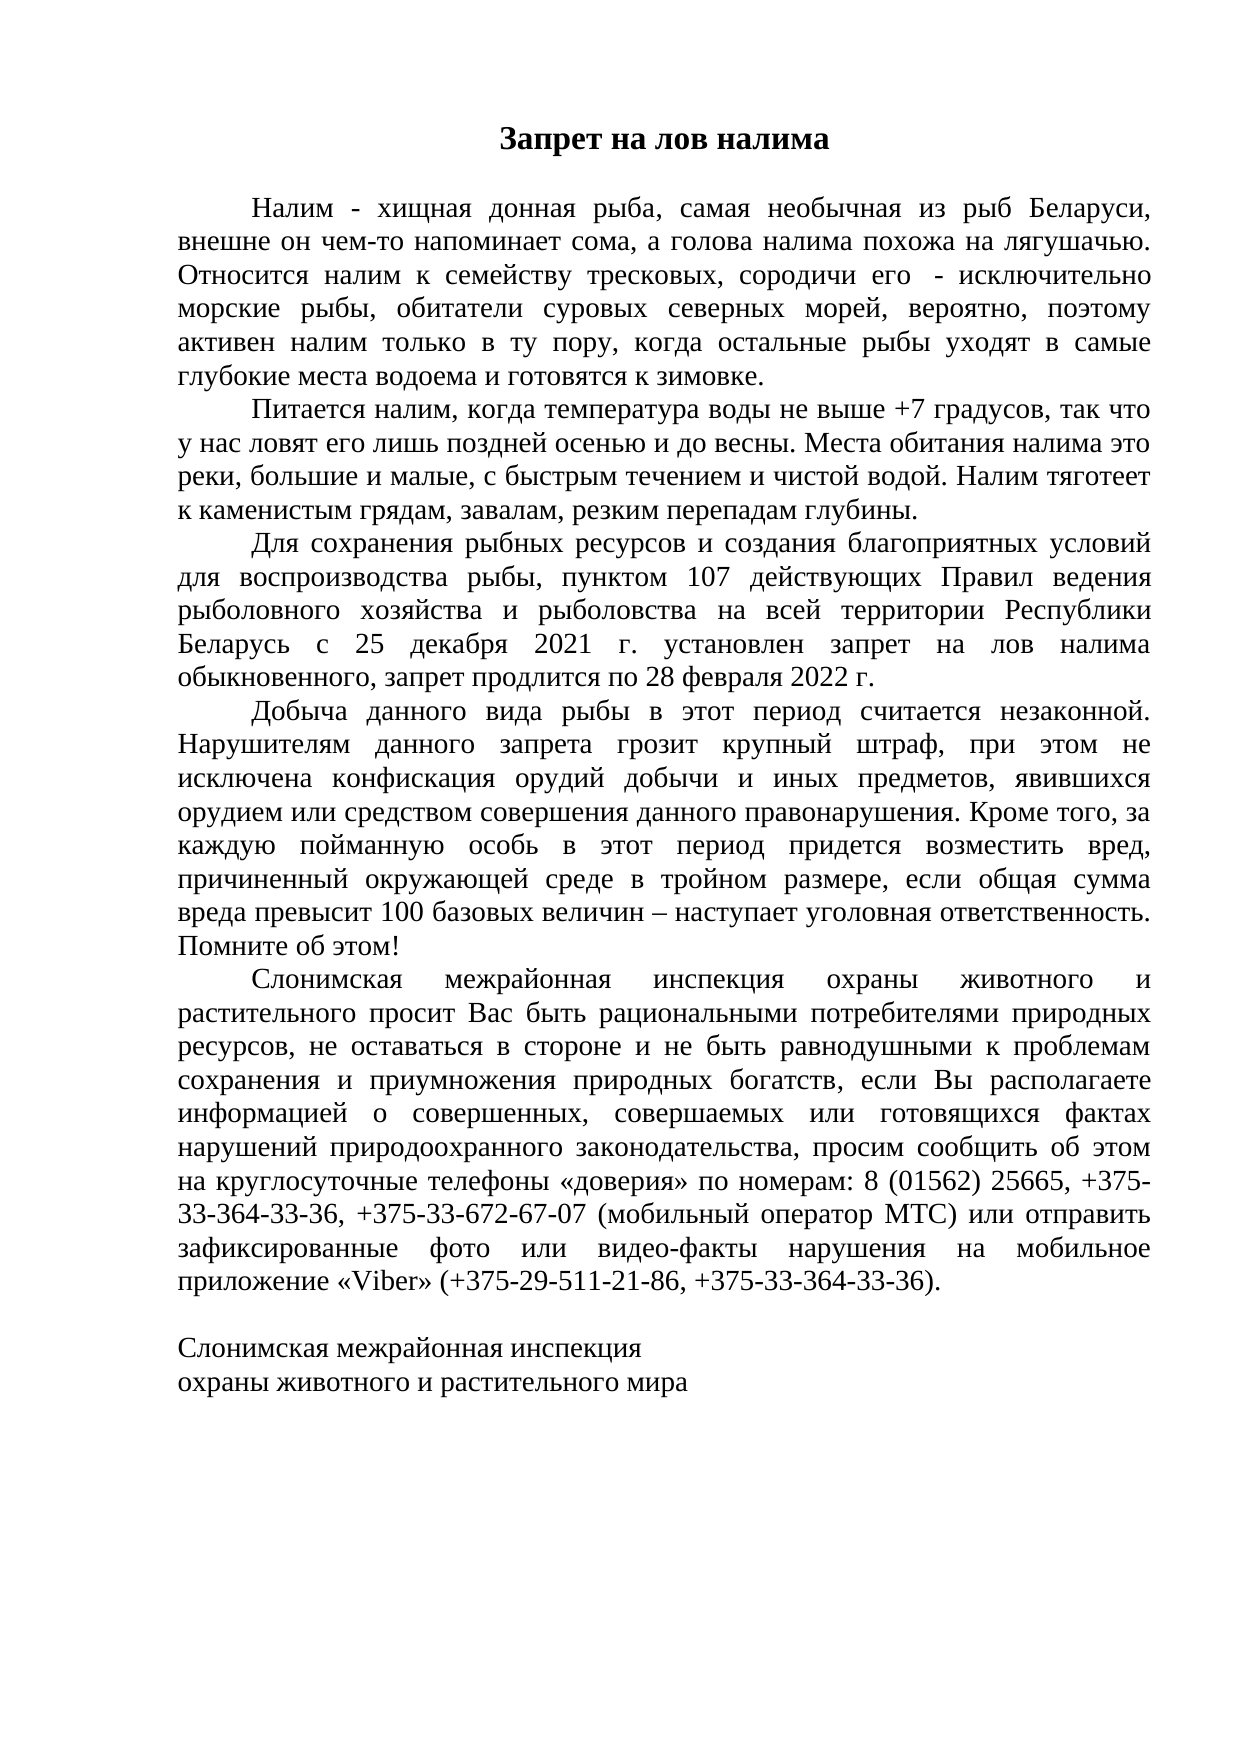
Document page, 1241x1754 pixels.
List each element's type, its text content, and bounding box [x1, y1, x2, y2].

text Слонимская межрайонная инспекция охраны животного и растительного просит Вас быть рациональными потребителями природных ресурсов, не оставаться в стороне и не быть равнодушными к проблемам сохранения и приумножения природных богатств, если Вы располагаете информацией о совершенных, совершаемых или готовящихся фактах нарушений природоохранного законодательства, просим сообщить об этом на круглосуточные телефоны «доверия» по номерам: 8 (01562) 25665, +375-33-364-33-36, +375-33-672-67-07 (мобильный оператор МТС) или отправить зафиксированные фото или видео-факты нарушения на мобильное приложение «Viber» (+375-29-511-21-86, +375-33-364-33-36). [177, 961, 1152, 1297]
text Для сохранения рыбных ресурсов и создания благоприятных условий для воспроизводства рыбы, пунктом 107 действующих Правил ведения рыболовного хозяйства и рыболовства на всей территории Республики Беларусь с 25 декабря 2021 г. установлен запрет на лов налима обыкновенного, запрет продлится по 28 февраля 2022 г. [177, 525, 1152, 693]
text Налим - хищная донная рыба, самая необычная из рыб Беларуси, внешне он чем-то напоминает сома, а голова налима похожа на лягушачью. Относится налим к семейству тресковых, сородичи его - исключительно морские рыбы, обитатели суровых северных морей, вероятно, поэтому активен налим только в ту пору, когда остальные рыбы уходят в самые глубокие места водоема и готовятся к зимовке. [177, 190, 1152, 391]
text Запрет на лов налима [177, 118, 1152, 156]
text охраны животного и растительного мира [177, 1364, 1152, 1397]
text Слонимская межрайонная инспекция [177, 1330, 1152, 1364]
text Питается налим, когда температура воды не выше +7 градусов, так что у нас ловят его лишь поздней осенью и до весны. Места обитания налима это реки, большие и малые, с быстрым течением и чистой водой. Налим тяготеет к каменистым грядам, завалам, резким перепадам глубины. [177, 391, 1152, 525]
text Добыча данного вида рыбы в этот период считается незаконной. Нарушителям данного запрета грозит крупный штраф, при этом не исключена конфискация орудий добычи и иных предметов, явившихся орудием или средством совершения данного правонарушения. Кроме того, за каждую пойманную особь в этот период придется возместить вред, причиненный окружающей среде в тройном размере, если общая сумма вреда превысит 100 базовых величин – наступает уголовная ответственность. Помните об этом! [177, 693, 1152, 961]
